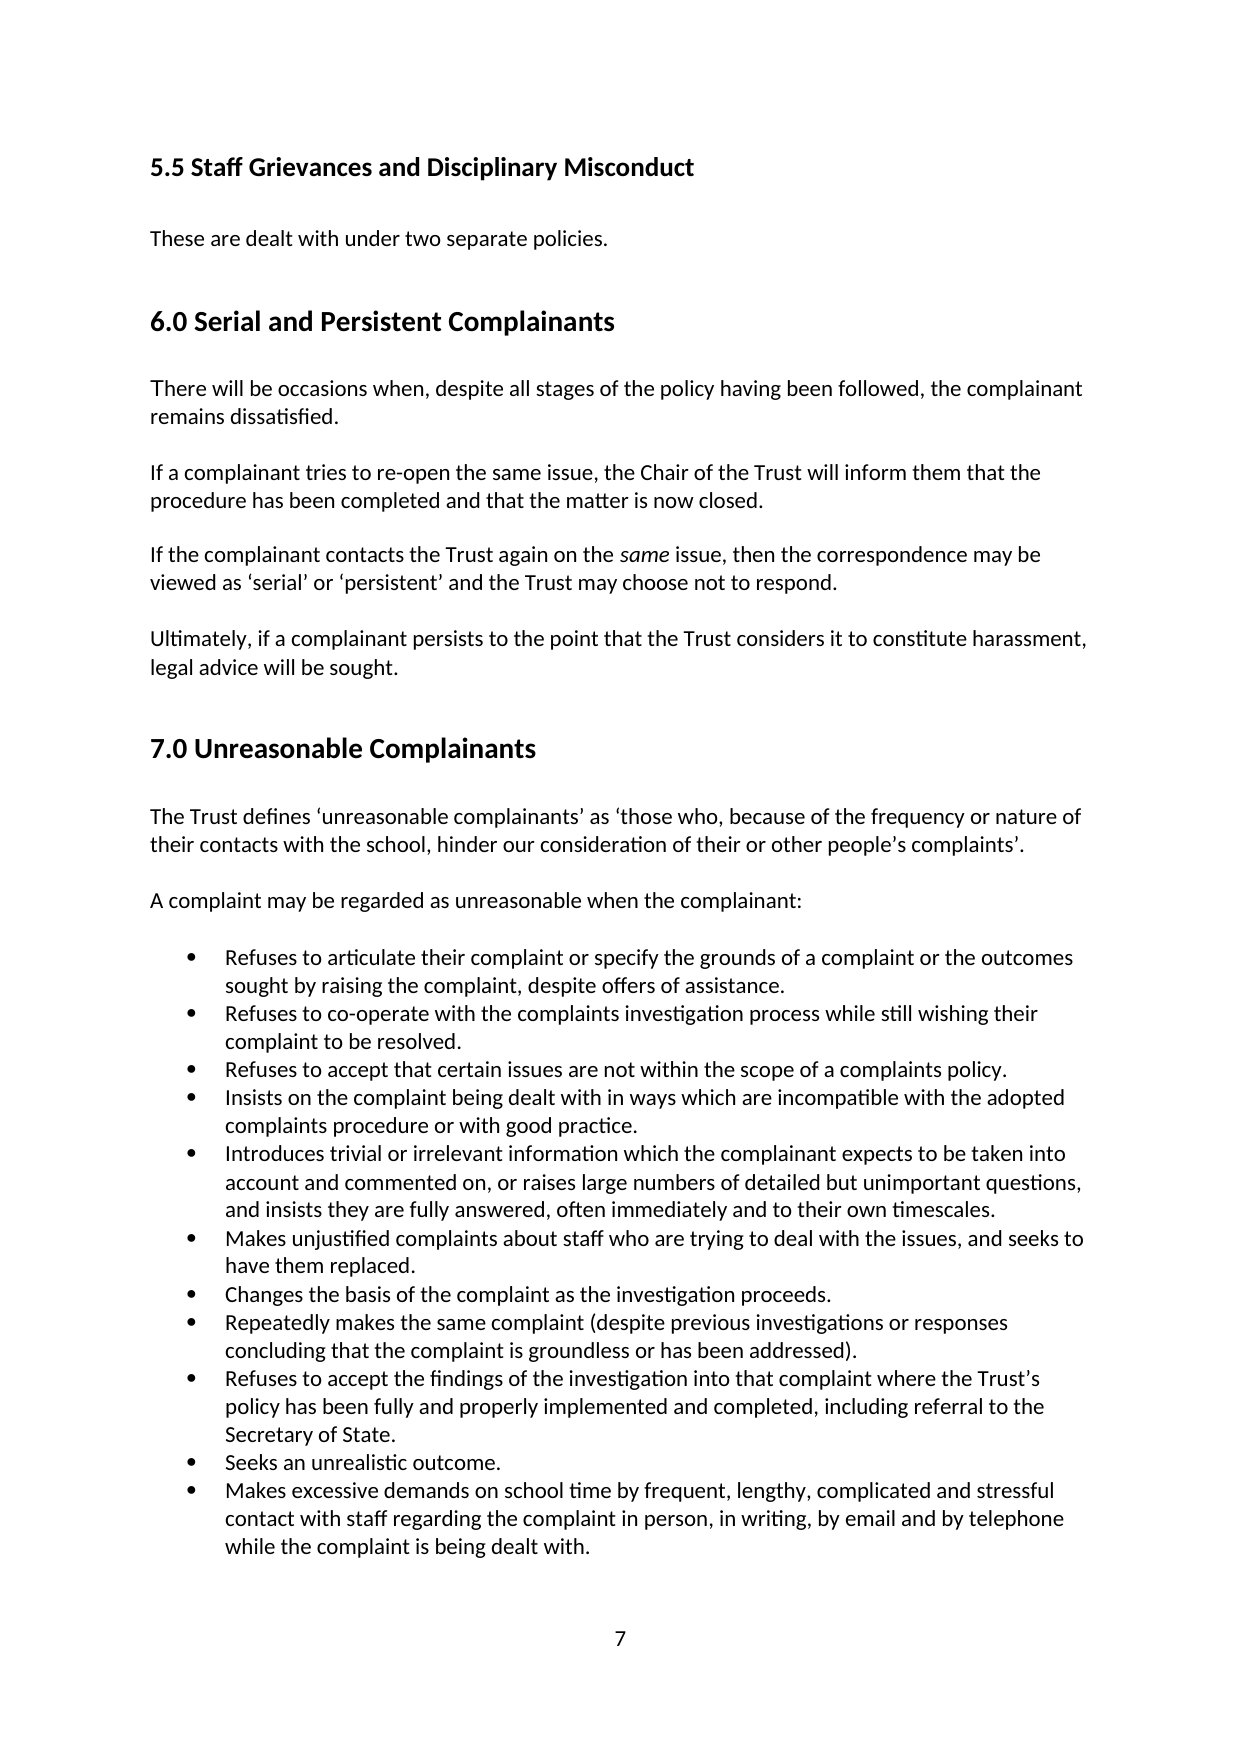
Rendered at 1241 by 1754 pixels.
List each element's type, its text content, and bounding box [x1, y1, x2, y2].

list Seeks an unrealistic outcome. [187, 1448, 1090, 1476]
list Makes unjustified complaints about staff who are trying to deal with the issues, and seeks to have them replaced. [187, 1224, 1090, 1280]
text Ultimately, if a complainant persists to the point that the Trust considers it to constitute harassment, legal advice will be sought. [150, 624, 1090, 681]
list Refuses to accept that certain issues are not within the scope of a complaints policy. [187, 1056, 1090, 1083]
text The Trust defines ‘unreasonable complainants’ as ‘those who, because of the frequency or nature of their contacts with the school, hinder our consideration of their or other people’s complaints’. [150, 802, 1090, 858]
list Refuses to co-operate with the complaints investigation process while still wishing their complaint to be resolved. [187, 999, 1090, 1056]
text If the complainant contacts the Trust again on the same issue, then the correspondence may be viewed as ‘serial’ or ‘persistent’ and the Trust may choose not to respond. [150, 541, 1090, 597]
text A complaint may be regarded as unreasonable when the complainant: [150, 886, 1090, 914]
subtitle 5.5 Staff Grievances and Disciplinary Misconduct [150, 150, 1090, 183]
text These are dealt with under two separate policies. [150, 224, 1090, 253]
subtitle 7.0 Unreasonable Complainants [150, 731, 1090, 766]
list Changes the basis of the complaint as the investigation proceeds. [187, 1280, 1090, 1308]
list Insists on the complaint being dealt with in ways which are incompatible with the adopted complaints procedure or with good practice. [187, 1083, 1090, 1139]
text There will be occasions when, despite all stages of the policy having been followed, the complainant remains dissatisfied. [150, 374, 1090, 430]
subtitle 6.0 Serial and Persistent Complainants [150, 303, 1090, 338]
text If a complainant tries to re-open the same issue, the Chair of the Trust will inform them that the procedure has been completed and that the matter is now closed. [150, 458, 1090, 514]
list Introduces trivial or irrelevant information which the complainant expects to be taken into account and commented on, or raises large numbers of detailed but unimportant questions, and insists they are fully answered, often immediately and to their own timescales. [187, 1139, 1090, 1224]
list Repeatedly makes the same complaint (despite previous investigations or responses concluding that the complaint is groundless or has been addressed). [187, 1308, 1090, 1364]
list Makes excessive demands on school time by frequent, lengthy, complicated and stressful contact with staff regarding the complaint in person, in writing, by email and by telephone while the complaint is being dealt with. [187, 1476, 1090, 1560]
list Refuses to accept the findings of the investigation into that complaint where the Trust’s policy has been fully and properly implemented and completed, including referral to the Secretary of State. [187, 1364, 1090, 1448]
list Refuses to articulate their complaint or specify the grounds of a complaint or the outcomes sought by raising the complaint, despite offers of assistance. [187, 943, 1090, 999]
